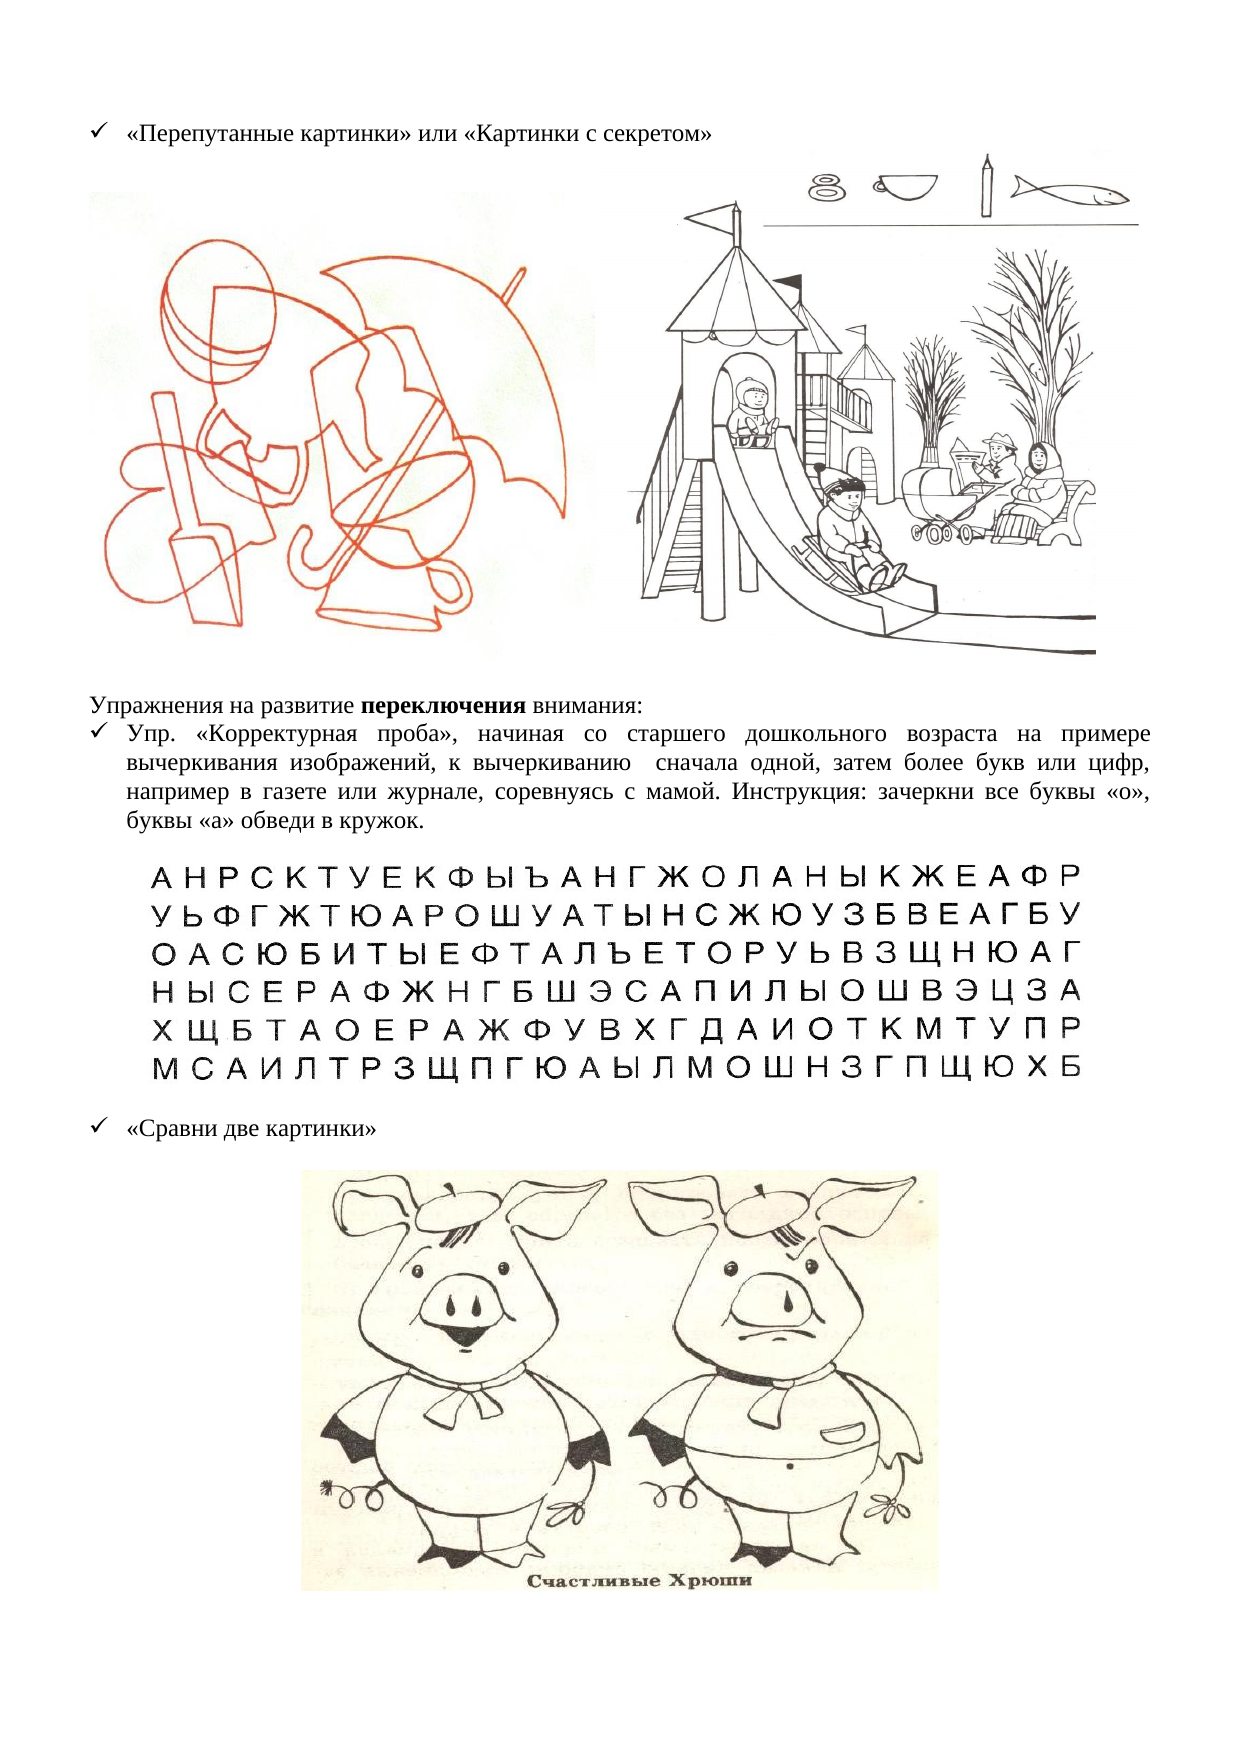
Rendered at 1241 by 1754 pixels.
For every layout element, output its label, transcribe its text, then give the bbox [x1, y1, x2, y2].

list «Перепутанные картинки» или «Картинки с секретом» [89, 118, 1152, 147]
picture [301, 1170, 939, 1591]
picture [88, 146, 1139, 661]
list Упр. «Корректурная проба», начиная со старшего дошкольного возраста на примере вычеркивания изображений, к вычеркиванию сначала одной, затем более букв или цифр, например в газете или журнале, соревнуясь с мамой. Инструкция: зачеркни все буквы «о», буквы «а» обведи в кружок. [89, 718, 1152, 833]
list «Сравни две картинки» [89, 1113, 1152, 1142]
picture [145, 862, 1095, 1084]
text Упражнения на развитие переключения внимания: [89, 690, 1152, 718]
